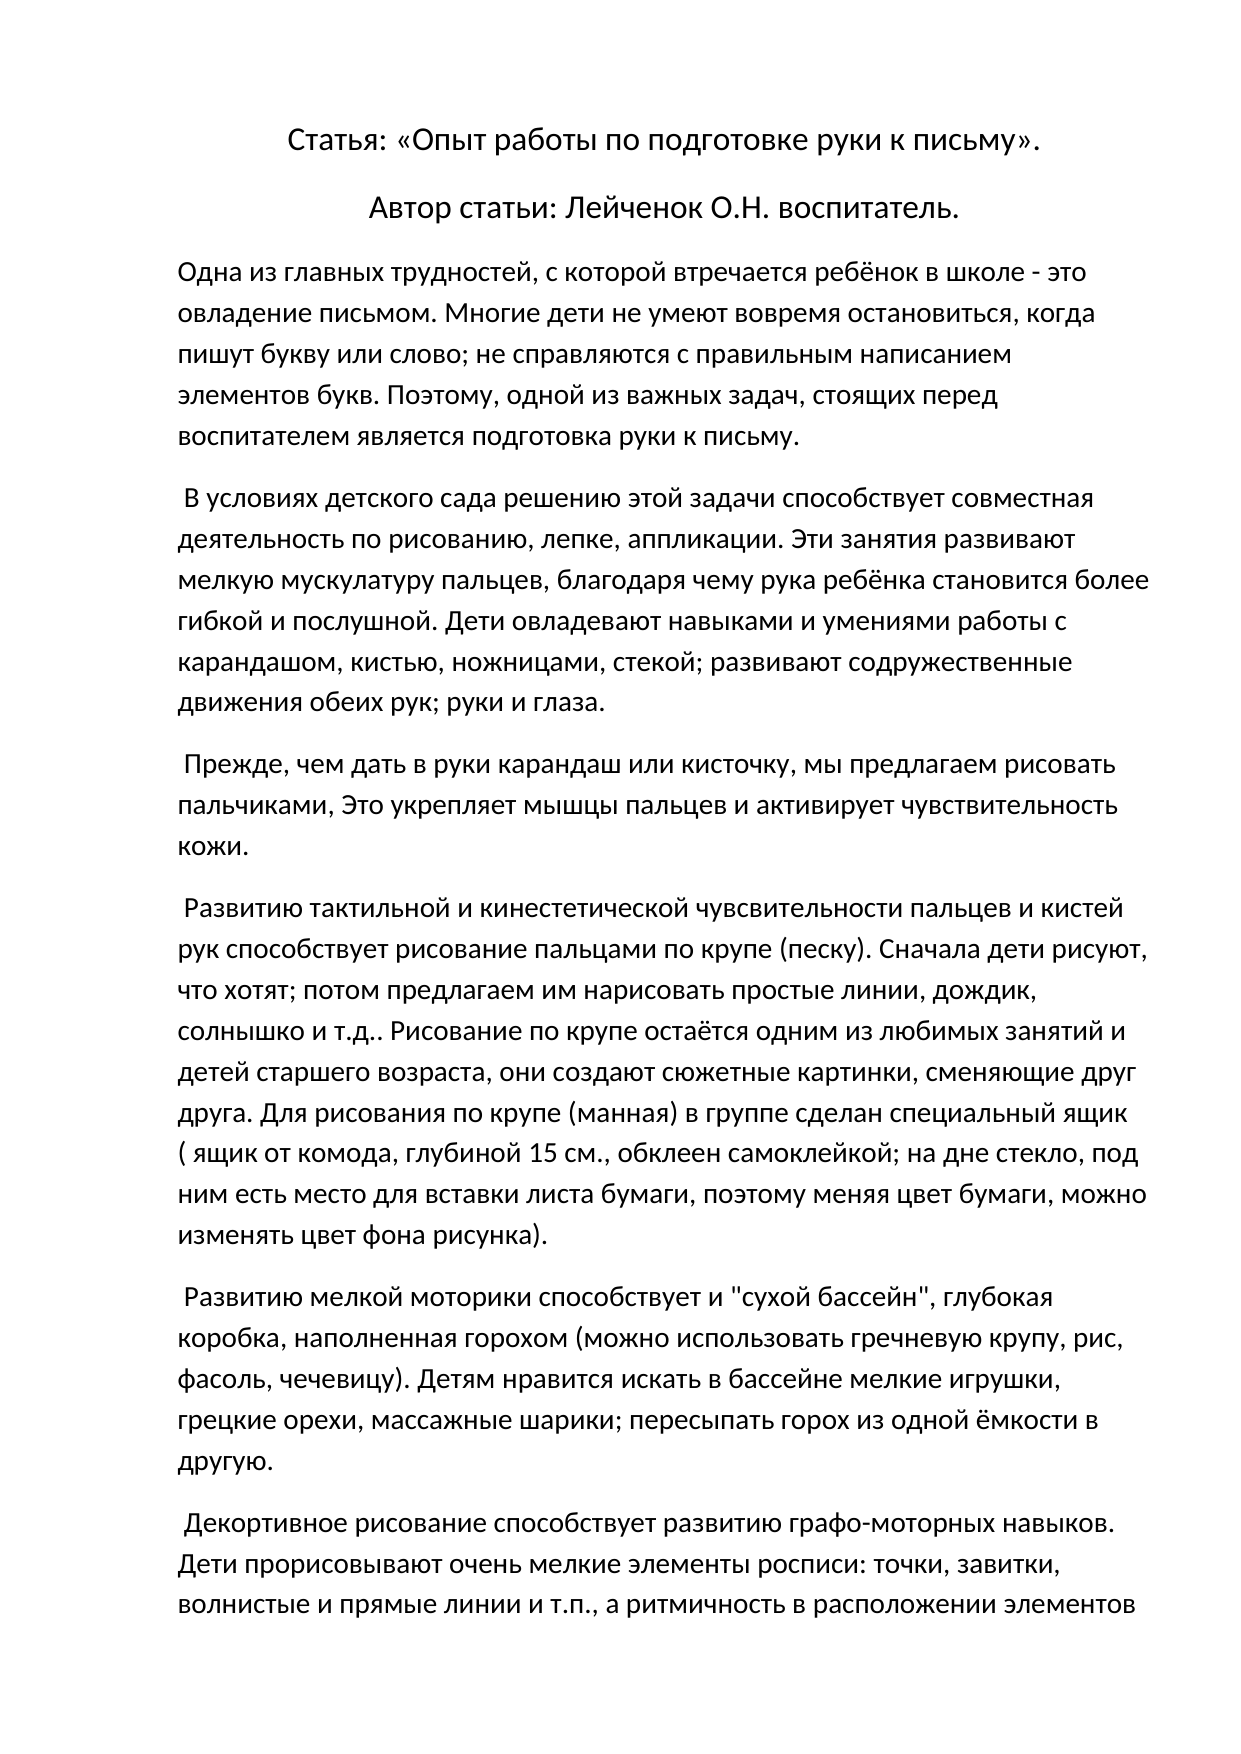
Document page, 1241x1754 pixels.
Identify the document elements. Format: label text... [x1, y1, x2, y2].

text Автор статьи: Лейченок О.Н. воспитатель. [177, 186, 1152, 226]
text Одна из главных трудностей, с которой втречается ребёнок в школе - это овладение письмом. Многие дети не умеют вовремя остановиться, когда пишут букву или слово; не справляются с правильным написанием элементов букв. Поэтому, одной из важных задач, стоящих перед воспитателем является подготовка руки к письму. [177, 253, 1152, 453]
text Развитию мелкой моторики способствует и "сухой бассейн", глубокая коробка, наполненная горохом (можно использовать гречневую крупу, рис, фасоль, чечевицу). Детям нравится искать в бассейне мелкие игрушки, грецкие орехи, массажные шарики; пересыпать горох из одной ёмкости в другую. [177, 1278, 1152, 1478]
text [177, 1504, 1152, 1621]
text Развитию тактильной и кинестетической чувсвительности пальцев и кистей рук способствует рисование пальцами по крупе (песку). Сначала дети рисуют, что хотят; потом предлагаем им нарисовать простые линии, дождик, солнышко и т.д.. Рисование по крупе остаётся одним из любимых занятий и детей старшего возраста, они создают сюжетные картинки, сменяющие друг друга. Для рисования по крупе (манная) в группе сделан специальный ящик ( ящик от комода, глубиной 15 см., обклеен самоклейкой; на дне стекло, под ним есть место для вставки листа бумаги, поэтому меняя цвет бумаги, можно изменять цвет фона рисунка). [177, 889, 1152, 1252]
text В условиях детского сада решению этой задачи способствует совместная деятельность по рисованию, лепке, аппликации. Эти занятия развивают мелкую мускулатуру пальцев, благодаря чему рука ребёнка становится более гибкой и послушной. Дети овладевают навыками и умениями работы с карандашом, кистью, ножницами, стекой; развивают содружественные движения обеих рук; руки и глаза. [177, 479, 1152, 719]
text Прежде, чем дать в руки карандаш или кисточку, мы предлагаем рисовать пальчиками, Это укрепляет мышцы пальцев и активирует чувствительность кожи. [177, 745, 1152, 863]
text Статья: «Опыт работы по подготовке руки к письму». [177, 118, 1152, 159]
